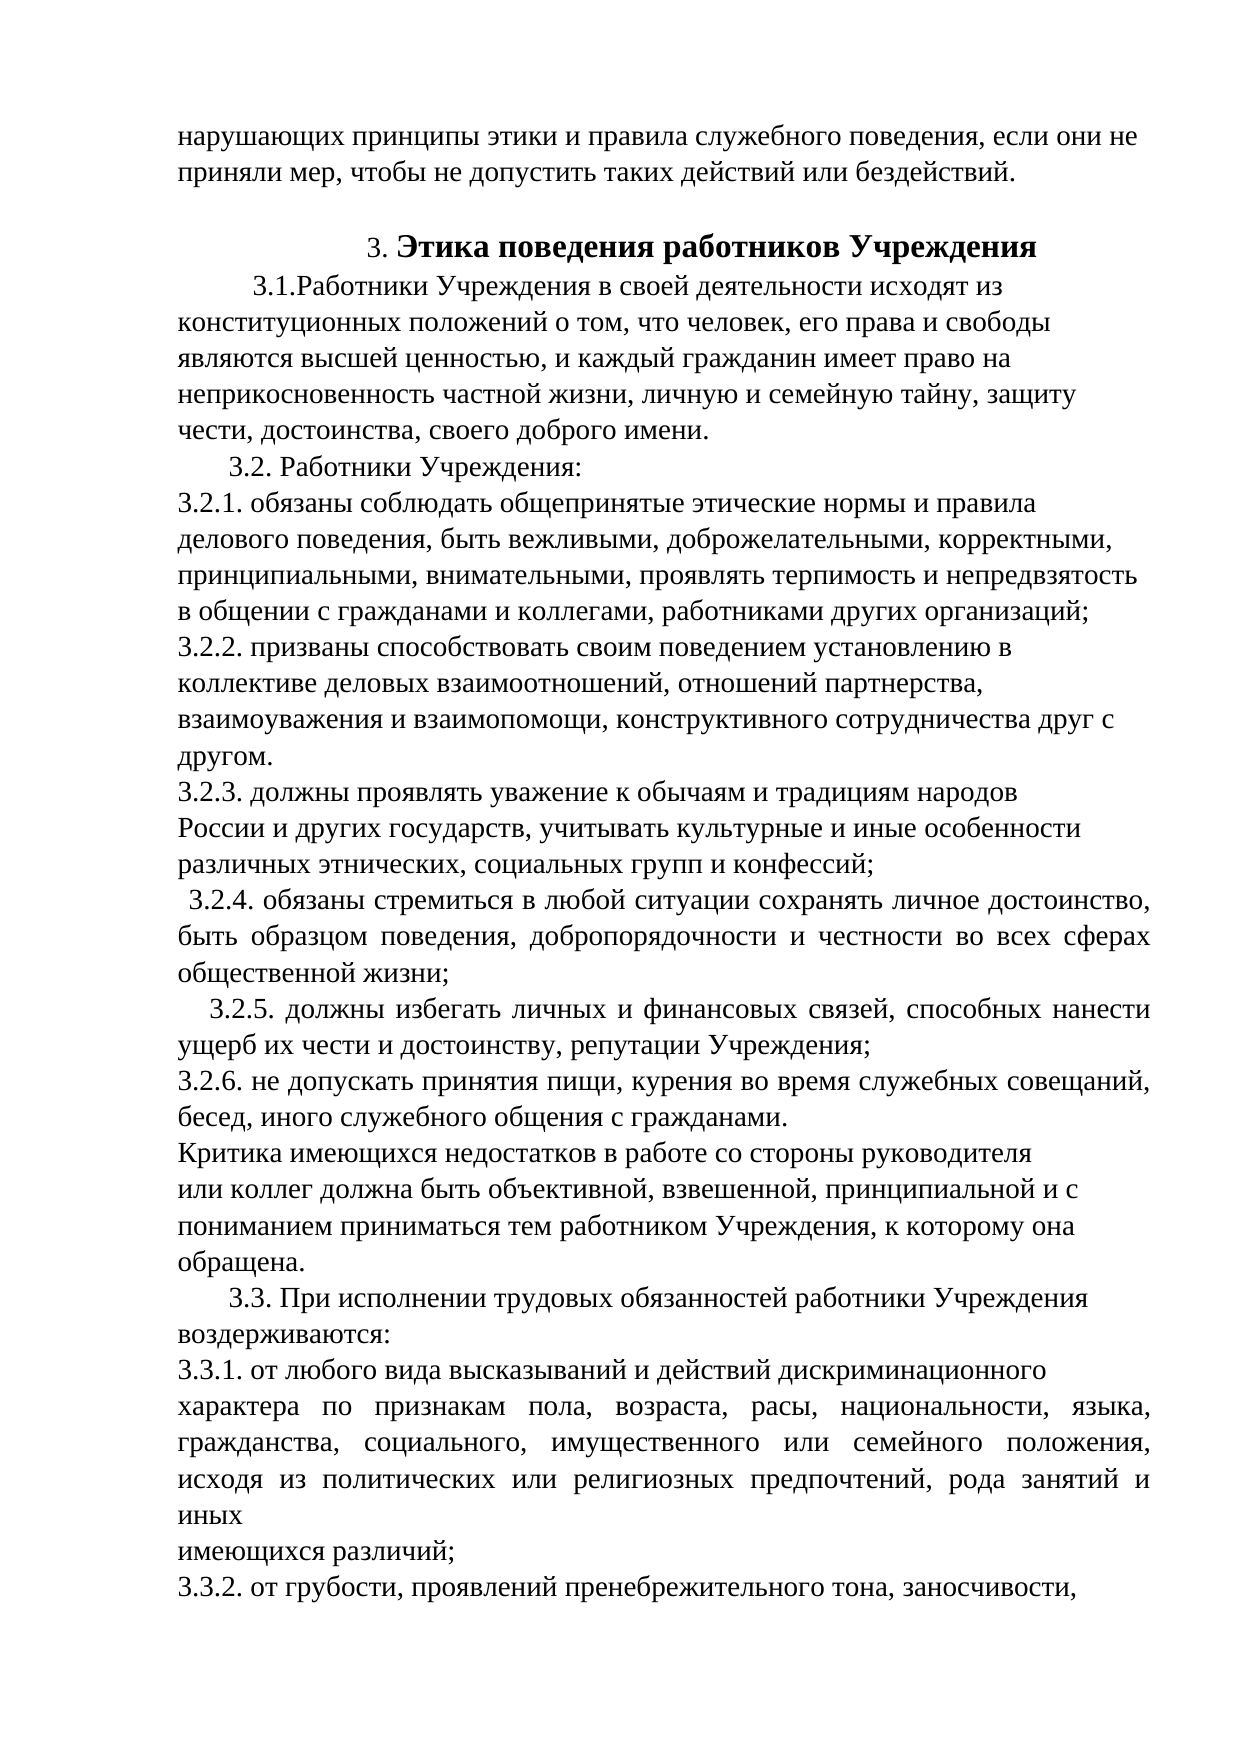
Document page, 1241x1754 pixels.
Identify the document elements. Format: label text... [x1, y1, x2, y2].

list коллективе деловых взаимоотношений, отношений партнерства, [177, 666, 1152, 699]
list 3.2.4. обязаны стремиться в любой ситуации сохранять личное достоинство, быть образцом поведения, добропорядочности и честности во всех сферах общественной жизни; [102, 882, 1152, 988]
list или коллег должна быть объективной, взвешенной, принципиальной и с [177, 1172, 1152, 1205]
list неприкосновенность частной жизни, личную и семейную тайну, защиту [177, 376, 1152, 410]
list 3.3.1. от любого вида высказываний и действий дискриминационного [177, 1352, 1152, 1386]
list конституционных положений о том, что человек, его права и свободы [177, 304, 1152, 338]
list другом. [177, 738, 1152, 771]
list Критика имеющихся недостатков в работе со стороны руководителя [177, 1135, 1152, 1169]
list 3.1.Работники Учреждения в своей деятельности исходят из [252, 268, 1152, 301]
list принципиальными, внимательными, проявлять терпимость и непредвзятость [177, 557, 1152, 591]
list в общении с гражданами и коллегами, работниками других организаций; [177, 593, 1152, 627]
list 3.2. Работники Учреждения: [177, 449, 1152, 482]
list 3.3.2. от грубости, проявлений пренебрежительного тона, заносчивости, [177, 1569, 1152, 1603]
list различных этнических, социальных групп и конфессий; [177, 846, 1152, 880]
list делового поведения, быть вежливыми, доброжелательными, корректными, [177, 521, 1152, 554]
list обращена. [177, 1244, 1152, 1277]
list воздерживаются: [177, 1316, 1152, 1350]
list 3.2.5. должны избегать личных и финансовых связей, способных нанести ущерб их чести и достоинству, репутации Учреждения; [102, 991, 1152, 1061]
list приняли мер, чтобы не допустить таких действий или бездействий. [177, 154, 1152, 188]
list имеющихся различий; [177, 1533, 1152, 1567]
list чести, достоинства, своего доброго имени. [177, 412, 1152, 446]
list 3.2.2. призваны способствовать своим поведением установлению в [177, 629, 1152, 663]
list пониманием приниматься тем работником Учреждения, к которому она [177, 1208, 1152, 1241]
list России и других государств, учитывать культурные и иные особенности [177, 810, 1152, 844]
list нарушающих принципы этики и правила служебного поведения, если они не [177, 118, 1152, 152]
list являются высшей ценностью, и каждый гражданин имеет право на [177, 340, 1152, 374]
list 3.2.1. обязаны соблюдать общепринятые этические нормы и правила [177, 485, 1152, 518]
list характера по признакам пола, возраста, расы, национальности, языка, гражданства, социального, имущественного или семейного положения, исходя из политических или религиозных предпочтений, рода занятий и иных [177, 1388, 1152, 1530]
list 3.2.6. не допускать принятия пищи, курения во время служебных совещаний, бесед, иного служебного общения с гражданами. [177, 1063, 1152, 1133]
list 3.2.3. должны проявлять уважение к обычаям и традициям народов [177, 774, 1152, 807]
list взаимоуважения и взаимопомощи, конструктивного сотрудничества друг с [177, 702, 1152, 735]
list 3. Этика поведения работников Учреждения [252, 227, 1152, 265]
list 3.3. При исполнении трудовых обязанностей работники Учреждения [177, 1280, 1152, 1313]
